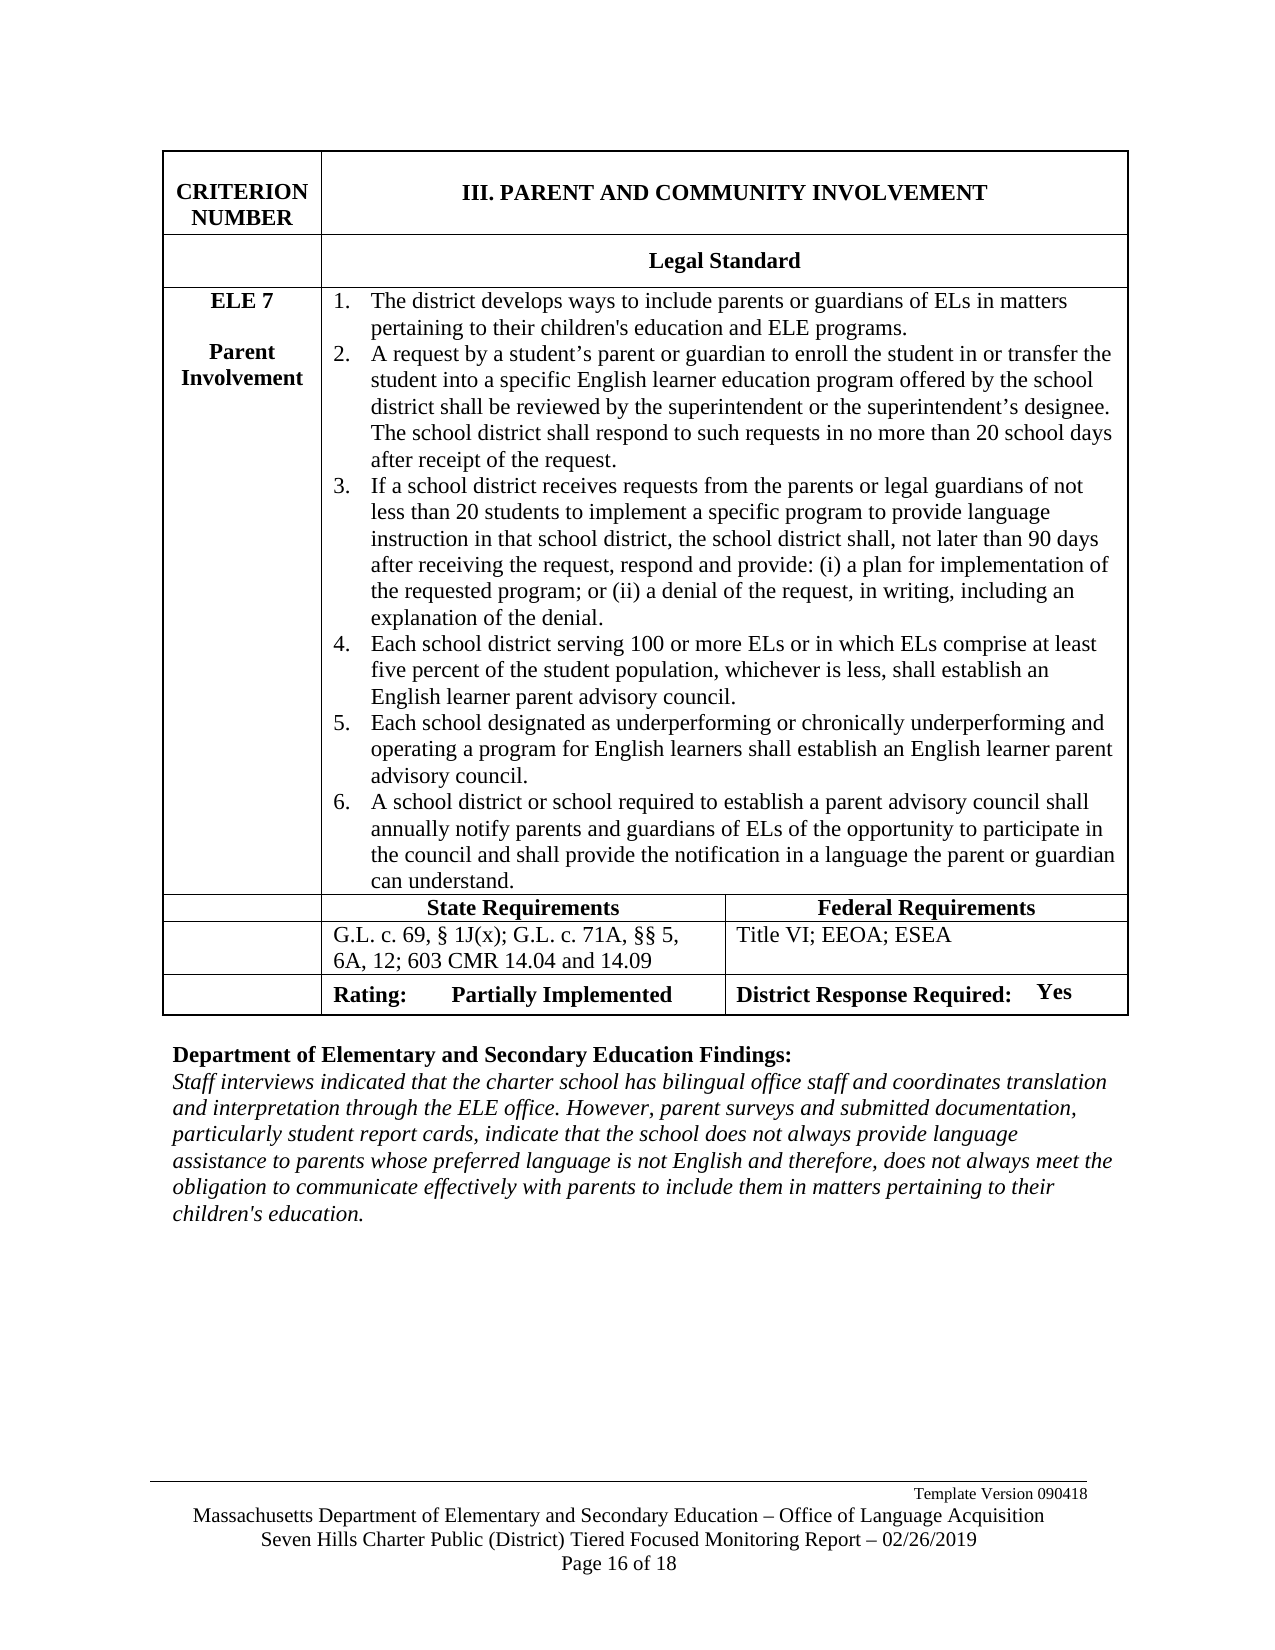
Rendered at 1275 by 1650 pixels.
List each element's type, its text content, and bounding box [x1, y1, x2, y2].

table_cell District Response Required: [726, 975, 1025, 1013]
table_cell Rating: [322, 975, 434, 1013]
table_cell Legal Standard [322, 235, 1127, 287]
table_cell State Requirements [322, 895, 725, 921]
table_header Department of Elementary and Secondary Education Findings: [161, 1041, 1127, 1068]
table_cell Yes [1025, 975, 1127, 1013]
table_cell Staff interviews indicated that the charter school has bilingual office staff and coordinates translation and interpretation through the ELE office. However, parent surveys and submitted documentation, particularly student report cards, indicate that the school does not always provide language assistance to parents whose preferred language is not English and therefore, does not always meet the obligation to communicate effectively with parents to include them in matters pertaining to their children's education. [161, 1068, 1127, 1252]
table_cell Title VI; EEOA; ESEA [726, 922, 1127, 974]
table_cell Partially Implemented [434, 975, 725, 1013]
table_cell [164, 975, 321, 1013]
table_cell [164, 235, 321, 287]
table_cell [164, 895, 321, 921]
table_cell [164, 922, 321, 974]
table_header CRITERION NUMBER [164, 152, 321, 234]
table_cell ELE 7 Parent Involvement [164, 288, 321, 894]
table_cell G.L. c. 69, § 1J(x); G.L. c. 71A, §§ 5, 6A, 12; 603 CMR 14.04 and 14.09 [322, 922, 725, 974]
table_cell Federal Requirements [726, 895, 1127, 921]
table_cell The district develops ways to include parents or guardians of ELs in matters pertaining to their children's education and ELE programs. A request by a student’s parent or guardian to enroll the student in or transfer the student into a specific English learner education program offered by the school district shall be reviewed by the superintendent or the superintendent’s designee. The school district shall respond to such requests in no more than 20 school days after receipt of the request. If a school district receives requests from the parents or legal guardians of not less than 20 students to implement a specific program to provide language instruction in that school district, the school district shall, not later than 90 days after receiving the request, respond and provide: (i) a plan for implementation of the requested program; or (ii) a denial of the request, in writing, including an explanation of the denial. Each school district serving 100 or more ELs or in which ELs comprise at least five percent of the student population, whichever is less, shall establish an English learner parent advisory council. Each school designated as underperforming or chronically underperforming and operating a program for English learners shall establish an English learner parent advisory council. A school district or school required to establish a parent advisory council shall annually notify parents and guardians of ELs of the opportunity to participate in the council and shall provide the notification in a language the parent or guardian can understand. [322, 288, 1127, 894]
table_header III. PARENT AND COMMUNITY INVOLVEMENT [322, 152, 1127, 234]
